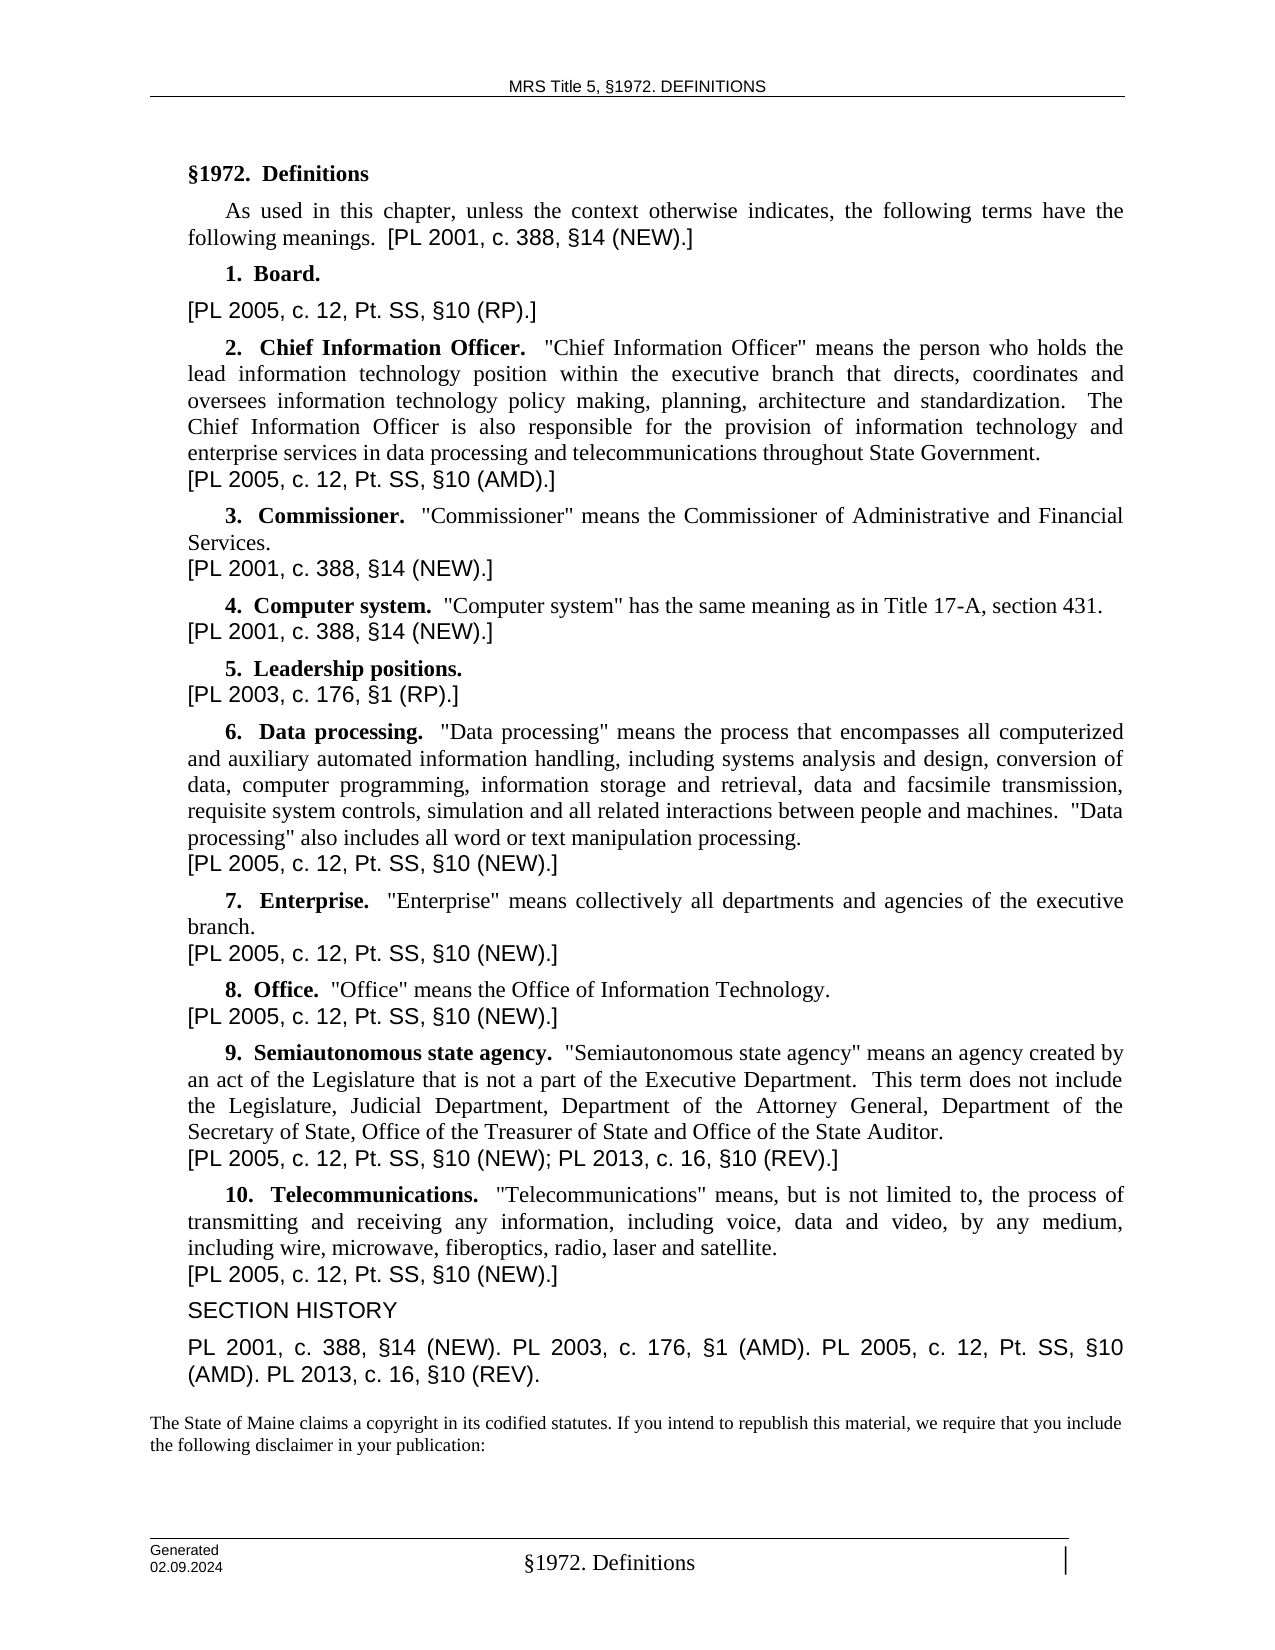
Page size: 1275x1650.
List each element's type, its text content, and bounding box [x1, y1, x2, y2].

text 10. Telecommunications. "Telecommunications" means, but is not limited to, the process of transmitting and receiving any information, including voice, data and video, by any medium, including wire, microwave, fiberoptics, radio, laser and satellite. [187, 1182, 1125, 1261]
text 4. Computer system. "Computer system" has the same meaning as in Title 17‑A, section 431. [187, 592, 1125, 618]
text §1972. Definitions [187, 160, 1125, 187]
text [PL 2001, c. 388, §14 (NEW).] [187, 618, 1125, 645]
text [PL 2005, c. 12, Pt. SS, §10 (AMD).] [187, 466, 1125, 492]
text 6. Data processing. "Data processing" means the process that encompasses all computerized and auxiliary automated information handling, including systems analysis and design, conversion of data, computer programming, information storage and retrieval, data and facsimile transmission, requisite system controls, simulation and all related interactions between people and machines. "Data processing" also includes all word or text manipulation processing. [187, 718, 1125, 850]
text [PL 2005, c. 12, Pt. SS, §10 (NEW).] [187, 1003, 1125, 1029]
text 7. Enterprise. "Enterprise" means collectively all departments and agencies of the executive branch. [187, 887, 1125, 939]
text 8. Office. "Office" means the Office of Information Technology. [187, 976, 1125, 1003]
text [PL 2005, c. 12, Pt. SS, §10 (NEW).] [187, 1261, 1125, 1287]
text 1. Board. [187, 260, 1125, 287]
text 9. Semiautonomous state agency. "Semiautonomous state agency" means an agency created by an act of the Legislature that is not a part of the Executive Department. This term does not include the Legislature, Judicial Department, Department of the Attorney General, Department of the Secretary of State, Office of the Treasurer of State and Office of the State Auditor. [187, 1039, 1125, 1145]
text [PL 2005, c. 12, Pt. SS, §10 (RP).] [187, 297, 1125, 323]
text 2. Chief Information Officer. "Chief Information Officer" means the person who holds the lead information technology position within the executive branch that directs, coordinates and oversees information technology policy making, planning, architecture and standardization. The Chief Information Officer is also responsible for the provision of information technology and enterprise services in data processing and telecommunications throughout State Government. [187, 334, 1125, 466]
text 3. Commissioner. "Commissioner" means the Commissioner of Administrative and Financial Services. [187, 502, 1125, 555]
text The State of Maine claims a copyright in its codified statutes. If you intend to republish this material, we require that you include the following disclaimer in your publication: [150, 1412, 1125, 1455]
text 5. Leadership positions. [187, 655, 1125, 681]
text As used in this chapter, unless the context otherwise indicates, the following terms have the following meanings. [PL 2001, c. 388, §14 (NEW).] [187, 197, 1125, 250]
text [PL 2003, c. 176, §1 (RP).] [187, 681, 1125, 708]
text SECTION HISTORY [187, 1297, 1125, 1324]
text [PL 2005, c. 12, Pt. SS, §10 (NEW); PL 2013, c. 16, §10 (REV).] [187, 1145, 1125, 1171]
text [PL 2005, c. 12, Pt. SS, §10 (NEW).] [187, 939, 1125, 966]
text [PL 2001, c. 388, §14 (NEW).] [187, 555, 1125, 582]
text PL 2001, c. 388, §14 (NEW). PL 2003, c. 176, §1 (AMD). PL 2005, c. 12, Pt. SS, §10 (AMD). PL 2013, c. 16, §10 (REV). [187, 1334, 1125, 1387]
text [PL 2005, c. 12, Pt. SS, §10 (NEW).] [187, 850, 1125, 876]
